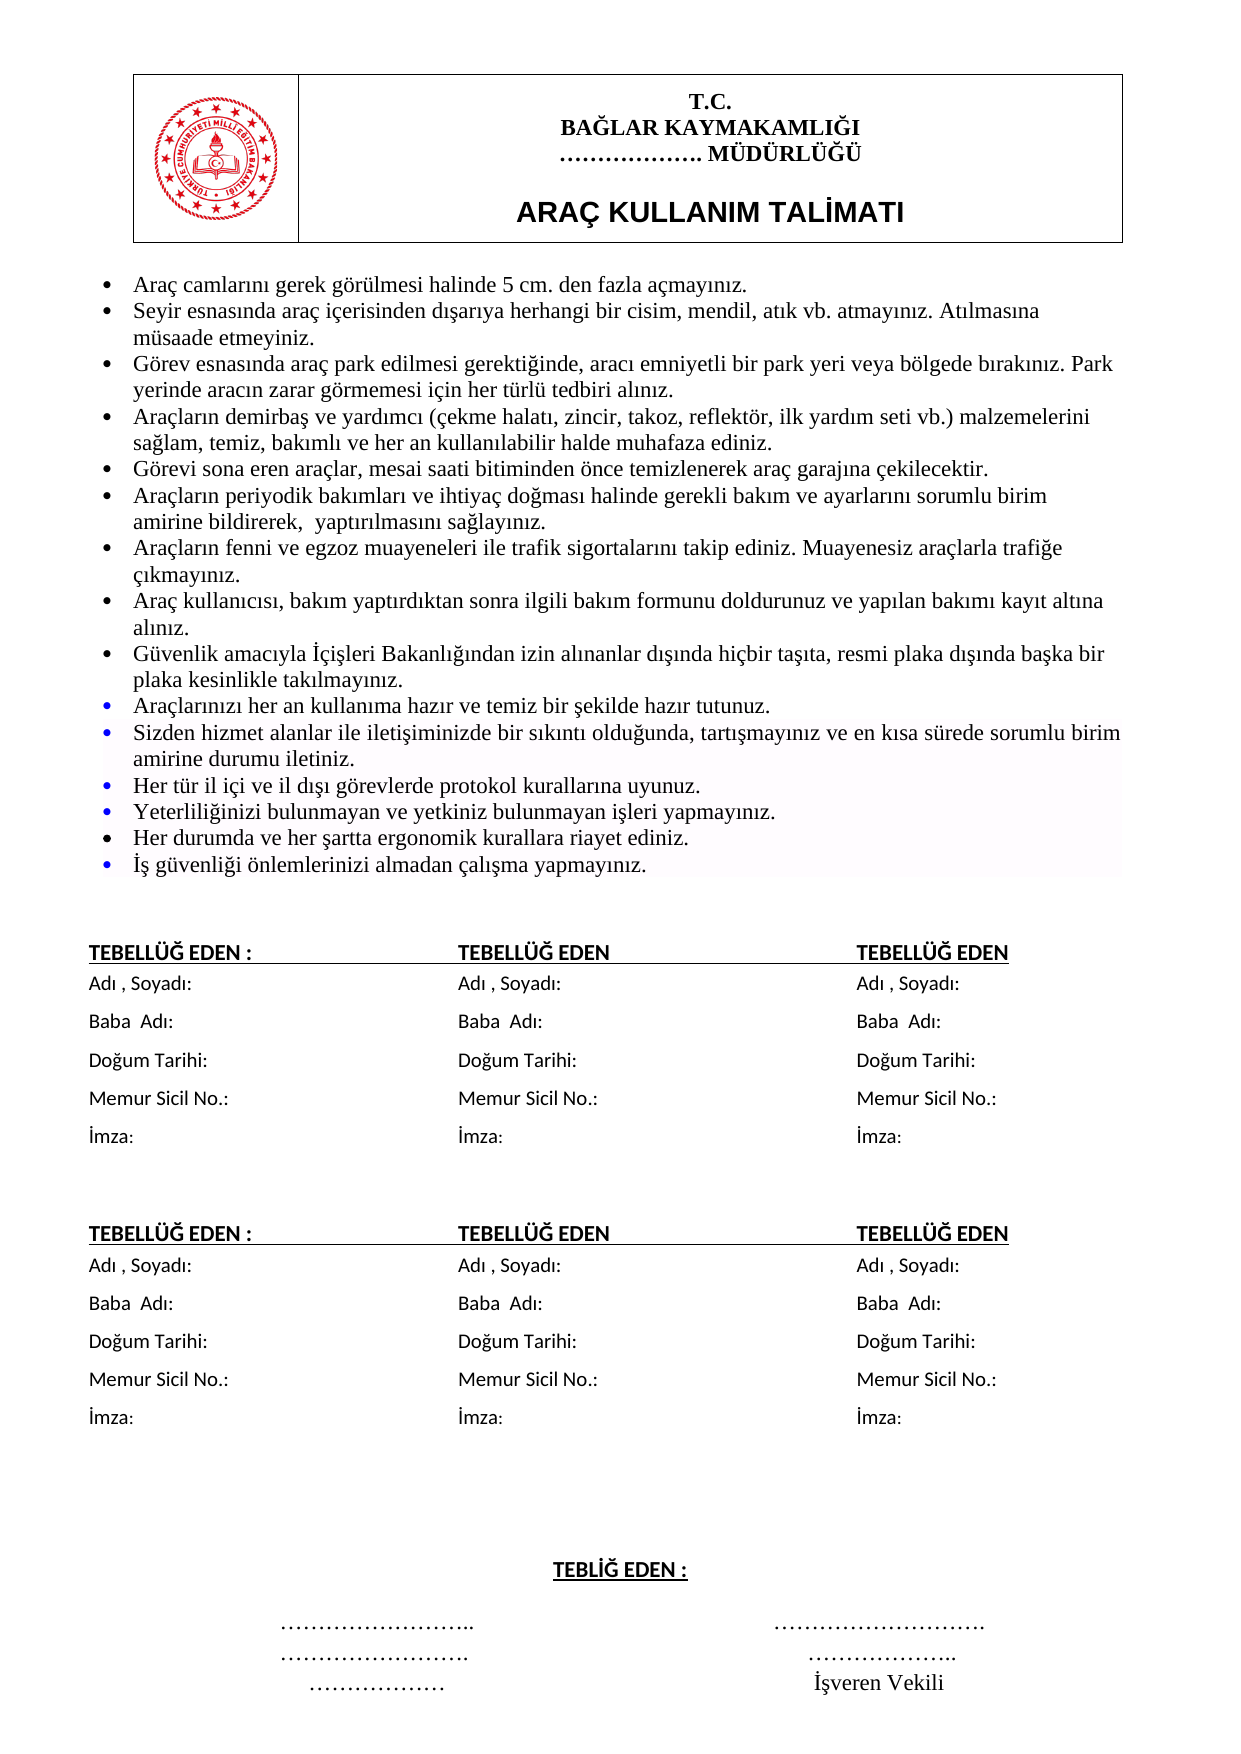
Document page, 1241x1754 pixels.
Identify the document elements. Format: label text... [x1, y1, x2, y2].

list Araçların fenni ve egzoz muayeneleri ile trafik sigortalarını takip ediniz. Muayenesiz araçlarla trafiğe çıkmayınız. [103, 534, 1122, 587]
text Adı , Soyadı: Adı , Soyadı: Adı , Soyadı: [88, 971, 1122, 996]
picture [154, 97, 278, 220]
text TEBELLÜĞ EDEN : TEBELLÜĞ EDEN TEBELLÜĞ EDEN [88, 1219, 1122, 1248]
list Güvenlik amacıyla İçişleri Bakanlığından izin alınanlar dışında hiçbir taşıta, resmi plaka dışında başka bir plaka kesinlikle takılmayınız. [103, 640, 1122, 693]
list Her tür il içi ve il dışı görevlerde protokol kurallarına uyunuz. [103, 772, 1122, 798]
list Her durumda ve her şartta ergonomik kurallara riayet ediniz. [103, 824, 1122, 851]
list Görevi sona eren araçlar, mesai saati bitiminden önce temizlenerek araç garajına çekilecektir. [103, 455, 1122, 482]
list İş güvenliği önlemlerinizi almadan çalışma yapmayınız. [103, 851, 1122, 877]
text Adı , Soyadı: Adı , Soyadı: Adı , Soyadı: [88, 1252, 1122, 1277]
list Görev esnasında araç park edilmesi gerektiğinde, aracı emniyetli bir park yeri veya bölgede bırakınız. Park yerinde aracın zarar görmemesi için her türlü tedbiri alınız. [103, 350, 1122, 403]
text İmza: İmza: İmza: [88, 1123, 1122, 1148]
text Doğum Tarihi: Doğum Tarihi: Doğum Tarihi: [88, 1047, 1122, 1072]
text Memur Sicil No.: Memur Sicil No.: Memur Sicil No.: [88, 1366, 1122, 1392]
list Araçlarınızı her an kullanıma hazır ve temiz bir şekilde hazır tutunuz. [103, 693, 1122, 719]
list Yeterliliğinizi bulunmayan ve yetkiniz bulunmayan işleri yapmayınız. [103, 798, 1122, 824]
text İmza: İmza: İmza: [88, 1404, 1122, 1430]
list Seyir esnasında araç içerisinden dışarıya herhangi bir cisim, mendil, atık vb. atmayınız. Atılmasına müsaade etmeyiniz. [103, 297, 1122, 350]
text Memur Sicil No.: Memur Sicil No.: Memur Sicil No.: [88, 1085, 1122, 1110]
list Sizden hizmet alanlar ile iletişiminizde bir sıkıntı olduğunda, tartışmayınız ve en kısa sürede sorumlu birim amirine durumu iletiniz. [103, 719, 1122, 772]
list Araç kullanıcısı, bakım yaptırdıktan sonra ilgili bakım formunu doldurunuz ve yapılan bakımı kayıt altına alınız. [103, 587, 1122, 640]
text Doğum Tarihi: Doğum Tarihi: Doğum Tarihi: [88, 1328, 1122, 1353]
list Araçların periyodik bakımları ve ihtiyaç doğması halinde gerekli bakım ve ayarlarını sorumlu birim amirine bildirerek, yaptırılmasını sağlayınız. [103, 482, 1122, 534]
text Baba Adı: Baba Adı: Baba Adı: [88, 1009, 1122, 1034]
list Araçların demirbaş ve yardımcı (çekme halatı, zincir, takoz, reflektör, ilk yardım seti vb.) malzemelerini sağlam, temiz, bakımlı ve her an kullanılabilir halde muhafaza ediniz. [103, 403, 1122, 455]
list Araç camlarını gerek görülmesi halinde 5 cm. den fazla açmayınız. [103, 271, 1122, 297]
text TEBELLÜĞ EDEN : TEBELLÜĞ EDEN TEBELLÜĞ EDEN [88, 938, 1122, 966]
text Baba Adı: Baba Adı: Baba Adı: [88, 1290, 1122, 1315]
